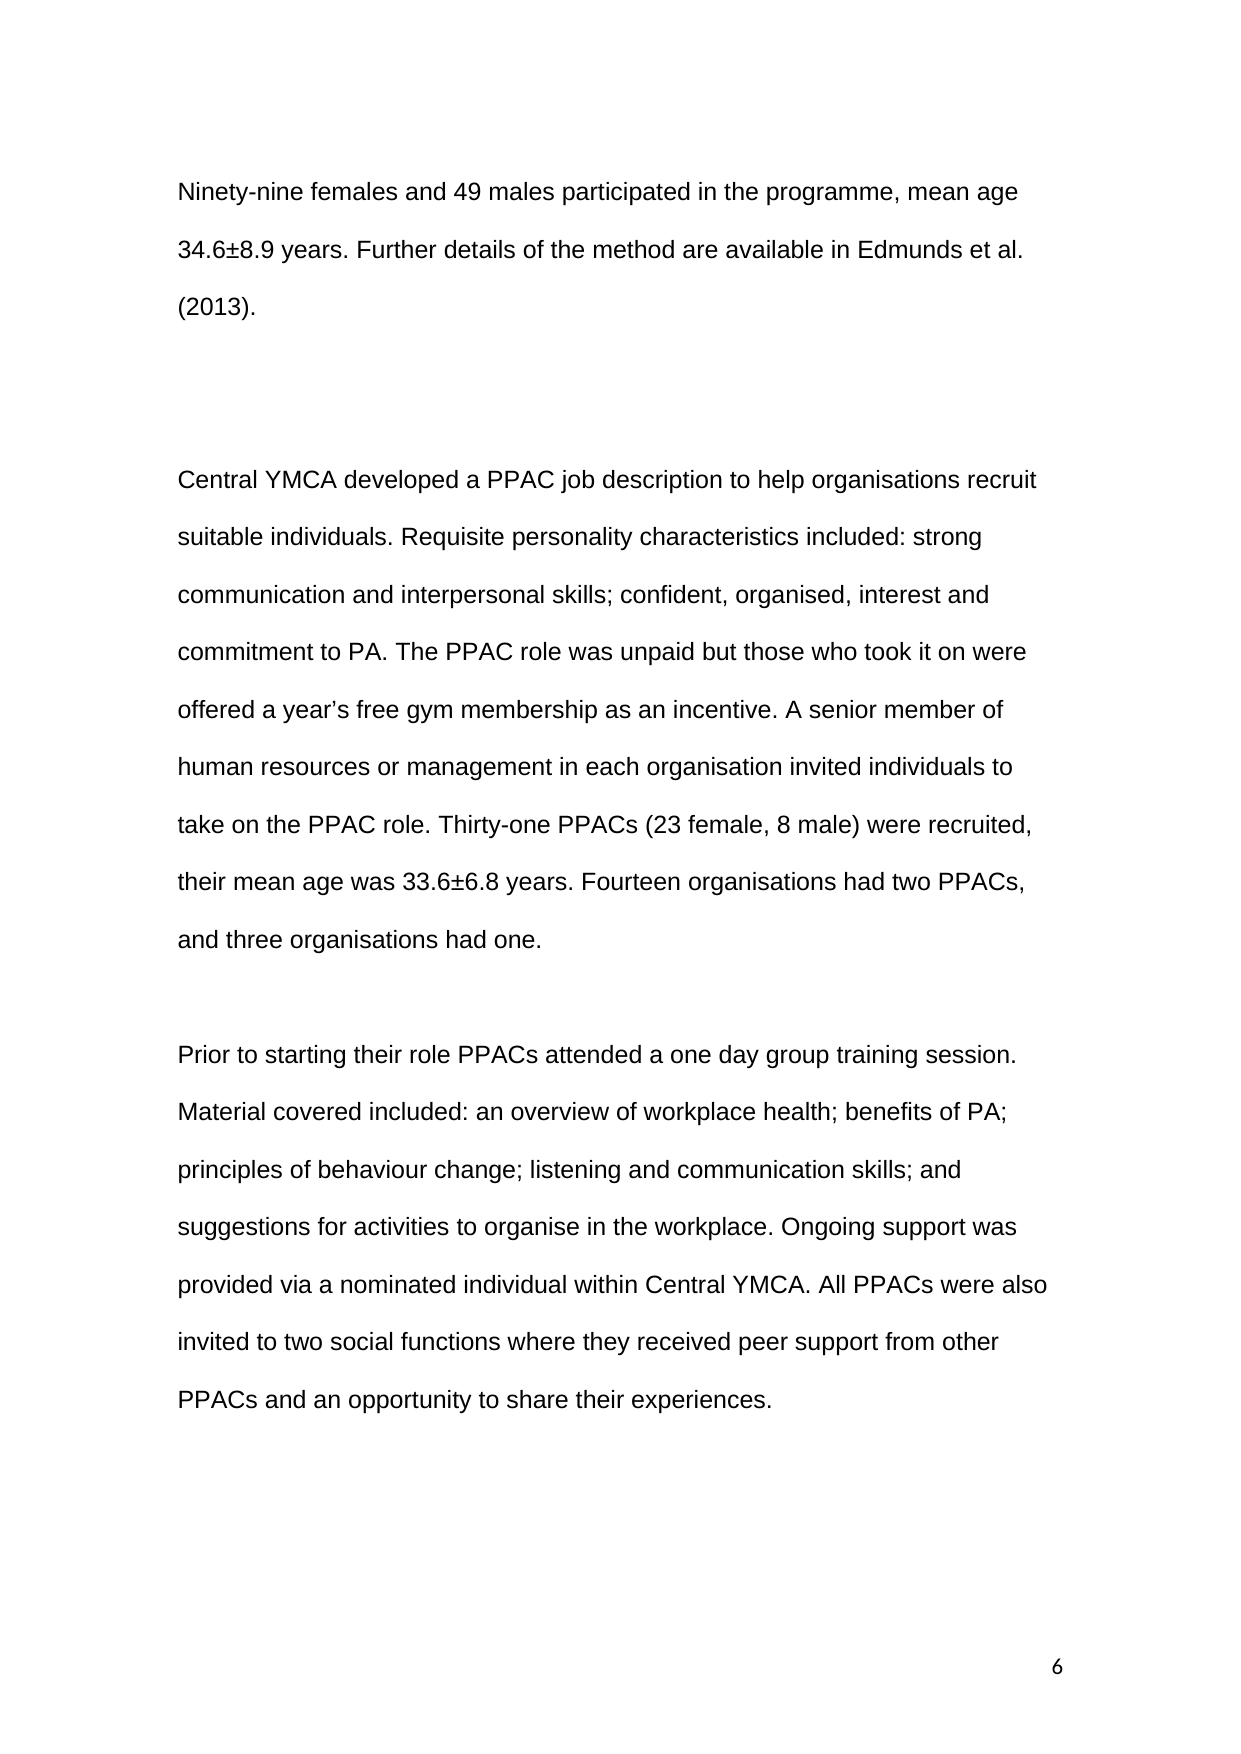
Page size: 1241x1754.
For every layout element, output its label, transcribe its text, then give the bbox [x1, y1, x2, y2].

text Central YMCA developed a PPAC job description to help organisations recruit suitable individuals. Requisite personality characteristics included: strong communication and interpersonal skills; confident, organised, interest and commitment to PA. The PPAC role was unpaid but those who took it on were offered a year’s free gym membership as an incentive. A senior member of human resources or management in each organisation invited individuals to take on the PPAC role. Thirty-one PPACs (23 female, 8 male) were recruited, their mean age was 33.6±6.8 years. Fourteen organisations had two PPACs, and three organisations had one. [177, 465, 1063, 953]
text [177, 177, 1063, 321]
text Prior to starting their role PPACs attended a one day group training session. Material covered included: an overview of workplace health; benefits of PA; principles of behaviour change; listening and communication skills; and suggestions for activities to organise in the workplace. Ongoing support was provided via a nominated individual within Central YMCA. All PPACs were also invited to two social functions where they received peer support from other PPACs and an opportunity to share their experiences. [177, 1040, 1063, 1413]
